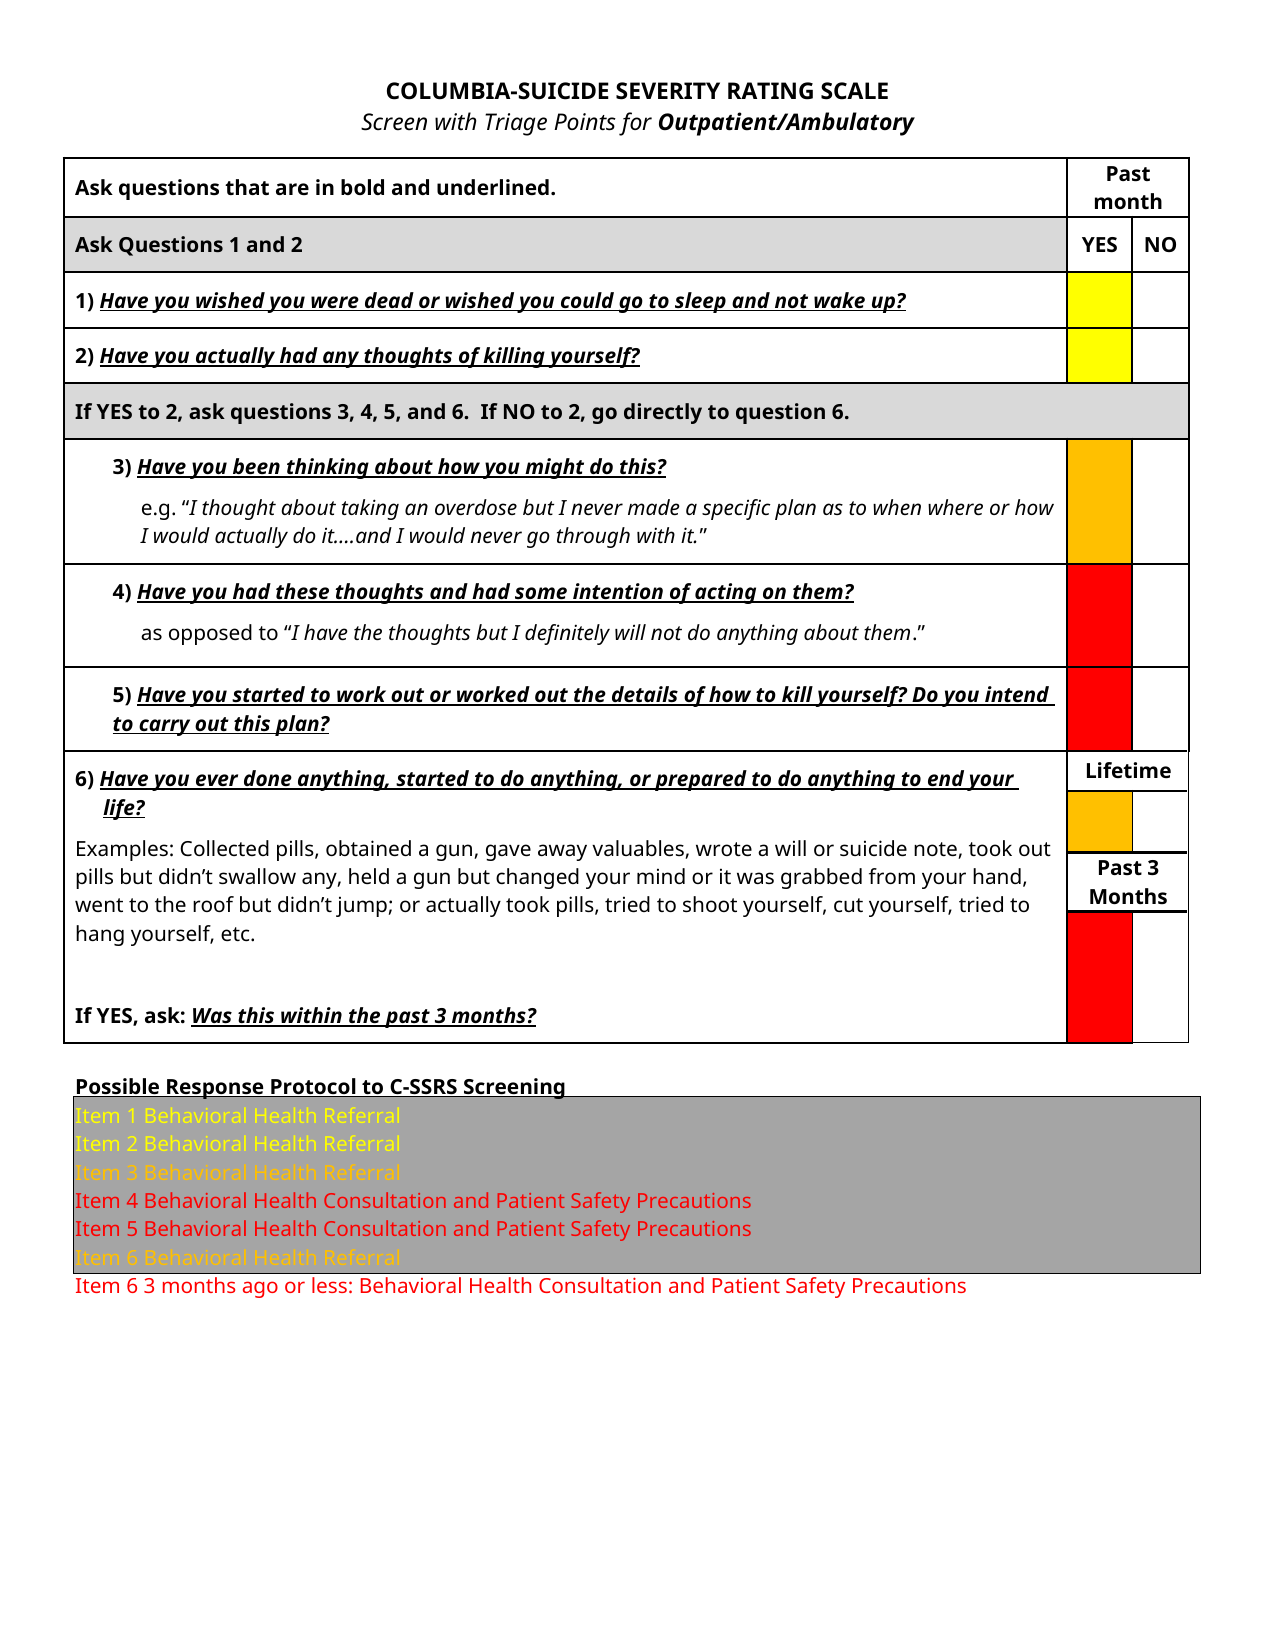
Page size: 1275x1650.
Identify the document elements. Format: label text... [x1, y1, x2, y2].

text Item 2 Behavioral Health Referral [75, 1129, 1200, 1158]
table_cell 4) Have you had these thoughts and had some intention of acting on them? as opposed to “I have the thoughts but I definitely will not do anything about them.” [65, 565, 1066, 666]
table_cell [1068, 913, 1132, 1042]
text Item 5 Behavioral Health Consultation and Patient Safety Precautions [75, 1214, 1200, 1243]
text Item 6 Behavioral Health Referral [75, 1243, 1200, 1271]
text Possible Response Protocol to C-SSRS Screening [75, 1072, 1200, 1101]
table_cell NO [1133, 218, 1188, 271]
table_cell 2) Have you actually had any thoughts of killing yourself? [65, 329, 1066, 382]
table_cell 3) Have you been thinking about how you might do this? e.g. “I thought about taking an overdose but I never made a specific plan as to when where or how I would actually do it….and I would never go through with it.” [65, 440, 1066, 563]
table_cell [1133, 440, 1188, 563]
table_cell [1068, 273, 1131, 327]
table_cell 1) Have you wished you were dead or wished you could go to sleep and not wake up? [65, 273, 1066, 327]
table_cell [1133, 910, 1188, 1042]
table_cell [1133, 565, 1188, 666]
table_cell Past 3 Months [1068, 851, 1188, 910]
table_cell 5) Have you started to work out or worked out the details of how to kill yourself? Do you intend to carry out this plan? [65, 668, 1066, 750]
table_cell Lifetime [1068, 750, 1188, 790]
text Item 6 3 months ago or less: Behavioral Health Consultation and Patient Safety Precautions [75, 1271, 1200, 1300]
table_cell [1133, 668, 1188, 750]
table_cell [1133, 273, 1188, 327]
table_header Ask questions that are in bold and underlined. [65, 159, 1066, 216]
table_cell YES [1068, 218, 1131, 271]
table_cell 6) Have you ever done anything, started to do anything, or prepared to do anything to end your life? Examples: Collected pills, obtained a gun, gave away valuables, wrote a will or suicide note, took out pills but didn’t swallow any, held a gun but changed your mind or it was grabbed from your hand, went to the roof but didn’t jump; or actually took pills, tried to shoot yourself, cut yourself, tried to hang yourself, etc. If YES, ask: Was this within the past 3 months? [65, 752, 1066, 1042]
table_cell If YES to 2, ask questions 3, 4, 5, and 6. If NO to 2, go directly to question 6. [65, 384, 1188, 438]
table_cell [1068, 329, 1131, 382]
text Item 1 Behavioral Health Referral [75, 1101, 1200, 1129]
table_cell Ask Questions 1 and 2 [65, 218, 1066, 271]
table_cell [1068, 565, 1131, 666]
table_cell [1068, 440, 1131, 563]
table_cell [1133, 790, 1188, 851]
table_header Past month [1068, 159, 1188, 216]
text Item 4 Behavioral Health Consultation and Patient Safety Precautions [75, 1186, 1200, 1214]
table_cell [1133, 329, 1188, 382]
table_cell [1068, 668, 1131, 750]
table_cell [1068, 792, 1132, 851]
text Item 3 Behavioral Health Referral [75, 1158, 1200, 1186]
